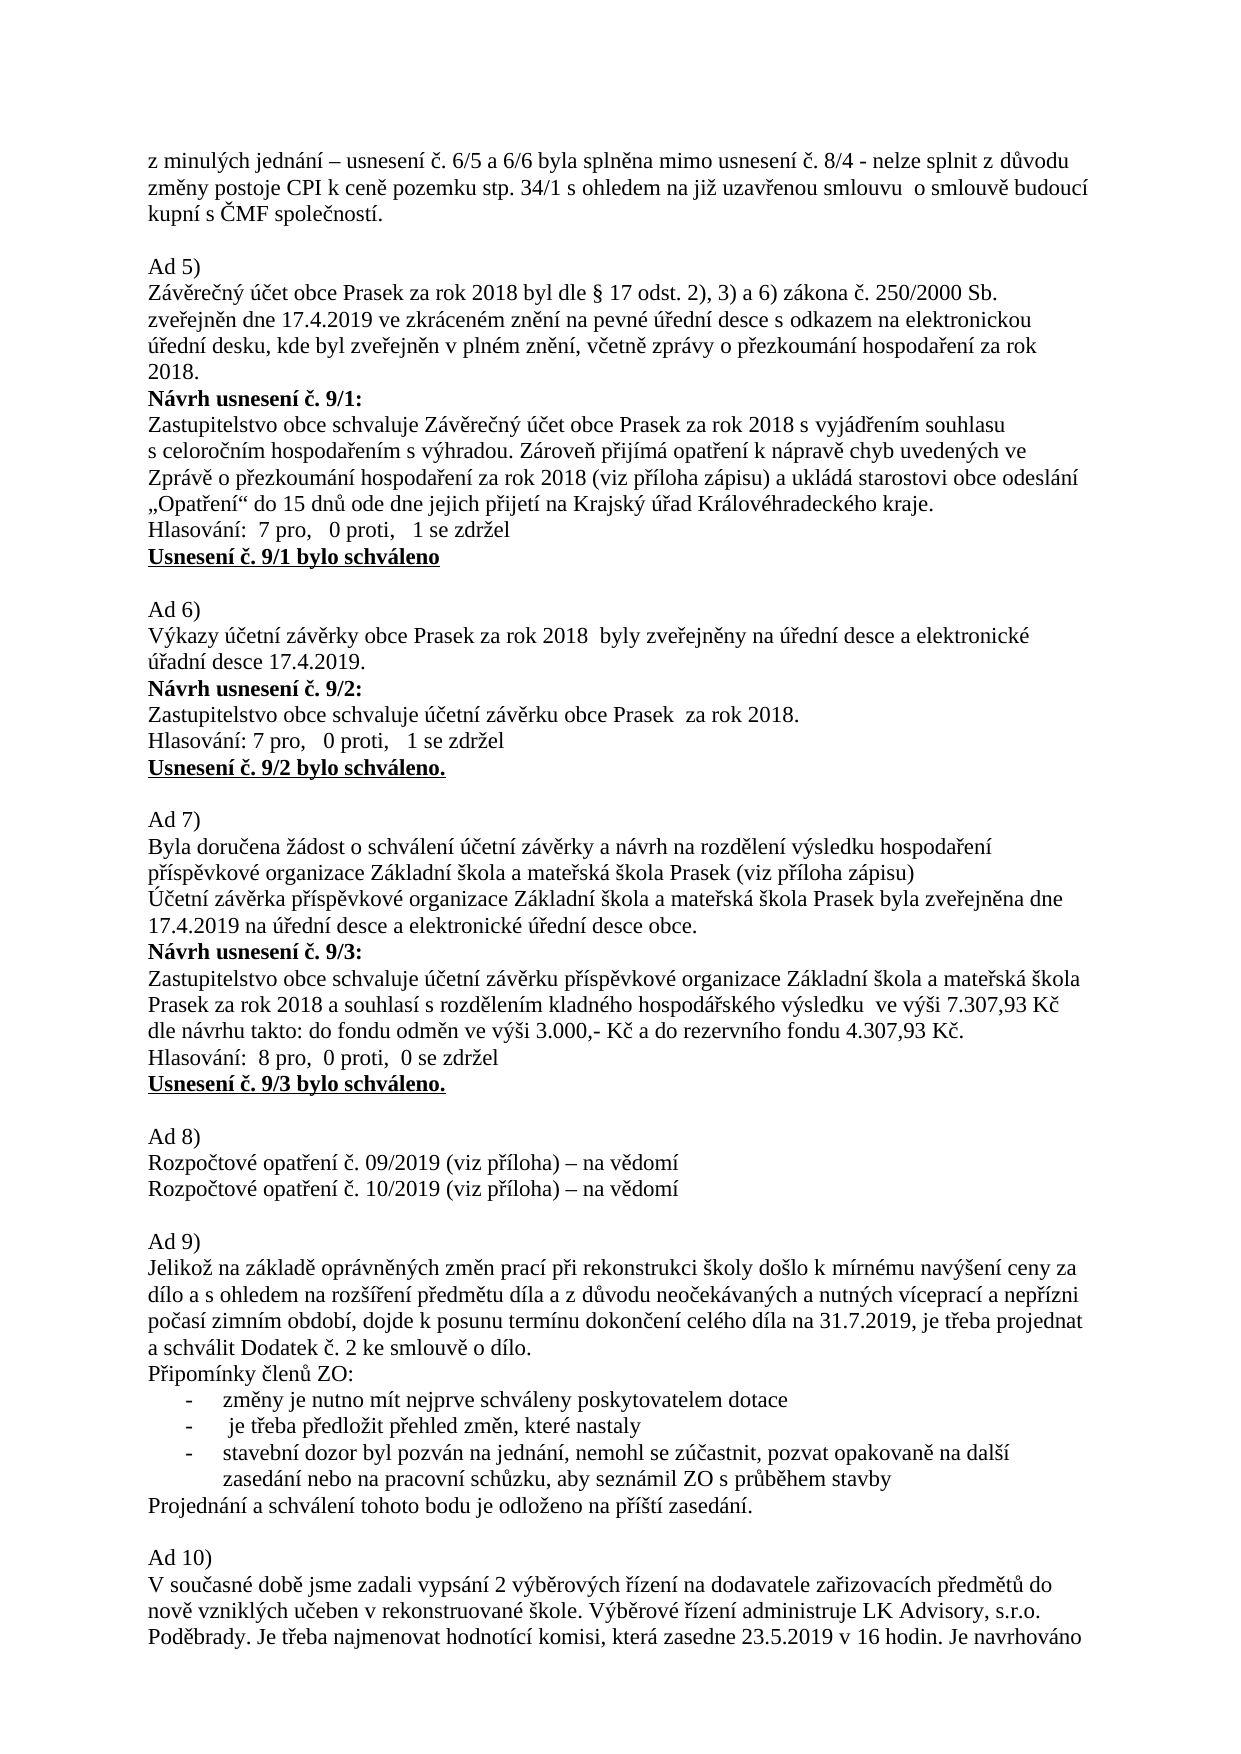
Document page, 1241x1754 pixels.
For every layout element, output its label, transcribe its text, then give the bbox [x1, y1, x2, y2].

text Zastupitelstvo obce schvaluje Závěrečný účet obce Prasek za rok 2018 s vyjádřením souhlasu s celoročním hospodařením s výhradou. Zároveň přijímá opatření k nápravě chyb uvedených ve Zprávě o přezkoumání hospodaření za rok 2018 (viz příloha zápisu) a ukládá starostovi obce odeslání „Opatření“ do 15 dnů ode dne jejich přijetí na Krajský úřad Královéhradeckého kraje. [148, 411, 1093, 517]
text Návrh usnesení č. 9/1: [148, 385, 1093, 411]
text Zastupitelstvo obce schvaluje účetní závěrku příspěvkové organizace Základní škola a mateřská škola Prasek za rok 2018 a souhlasí s rozdělením kladného hospodářského výsledku ve výši 7.307,93 Kč dle návrhu takto: do fondu odměn ve výši 3.000,- Kč a do rezervního fondu 4.307,93 Kč. [148, 964, 1093, 1044]
text Zastupitelstvo obce schvaluje účetní závěrku obce Prasek za rok 2018. [148, 701, 1093, 727]
text Hlasování: 7 pro, 0 proti, 1 se zdržel [148, 727, 1093, 754]
text Rozpočtové opatření č. 10/2019 (viz příloha) – na vědomí [148, 1175, 1093, 1202]
text Hlasování: 7 pro, 0 proti, 1 se zdržel [148, 517, 1093, 543]
list stavební dozor byl pozván na jednání, nemohl se zúčastnit, pozvat opakovaně na další zasedání nebo na pracovní schůzku, aby seznámil ZO s průběhem stavby [185, 1439, 1093, 1492]
text Usnesení č. 9/3 bylo schváleno. [148, 1070, 1093, 1096]
list změny je nutno mít nejprve schváleny poskytovatelem dotace [185, 1386, 1093, 1413]
text Připomínky členů ZO: [148, 1360, 1093, 1386]
text Ad 6) [148, 596, 1093, 622]
text Ad 8) [148, 1123, 1093, 1149]
text Jelikož na základě oprávněných změn prací při rekonstrukci školy došlo k mírnému navýšení ceny za dílo a s ohledem na rozšíření předmětu díla a z důvodu neočekávaných a nutných víceprací a nepřízni počasí zimním období, dojde k posunu termínu dokončení celého díla na 31.7.2019, je třeba projednat a schválit Dodatek č. 2 ke smlouvě o dílo. [148, 1254, 1093, 1360]
text Rozpočtové opatření č. 09/2019 (viz příloha) – na vědomí [148, 1149, 1093, 1175]
text Ad 7) [148, 806, 1093, 833]
text Ad 9) [148, 1228, 1093, 1254]
text Návrh usnesení č. 9/2: [148, 675, 1093, 701]
text Ad 5) [148, 253, 1093, 279]
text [148, 1571, 1093, 1650]
text Hlasování: 8 pro, 0 proti, 0 se zdržel [148, 1044, 1093, 1070]
text Usnesení č. 9/1 bylo schváleno [148, 543, 1093, 569]
text Byla doručena žádost o schválení účetní závěrky a návrh na rozdělení výsledku hospodaření příspěvkové organizace Základní škola a mateřská škola Prasek (viz příloha zápisu) [148, 833, 1093, 886]
text Návrh usnesení č. 9/3: [148, 938, 1093, 964]
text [148, 148, 1093, 227]
text Projednání a schválení tohoto bodu je odloženo na příští zasedání. [148, 1492, 1093, 1518]
text Výkazy účetní závěrky obce Prasek za rok 2018 byly zveřejněny na úřední desce a elektronické úřadní desce 17.4.2019. [148, 622, 1093, 675]
text Závěrečný účet obce Prasek za rok 2018 byl dle § 17 odst. 2), 3) a 6) zákona č. 250/2000 Sb. zveřejněn dne 17.4.2019 ve zkráceném znění na pevné úřední desce s odkazem na elektronickou úřední desku, kde byl zveřejněn v plném znění, včetně zprávy o přezkoumání hospodaření za rok 2018. [148, 279, 1093, 385]
text Ad 10) [148, 1544, 1093, 1571]
list je třeba předložit přehled změn, které nastaly [185, 1413, 1093, 1439]
text Účetní závěrka příspěvkové organizace Základní škola a mateřská škola Prasek byla zveřejněna dne 17.4.2019 na úřední desce a elektronické úřední desce obce. [148, 886, 1093, 938]
text Usnesení č. 9/2 bylo schváleno. [148, 754, 1093, 780]
